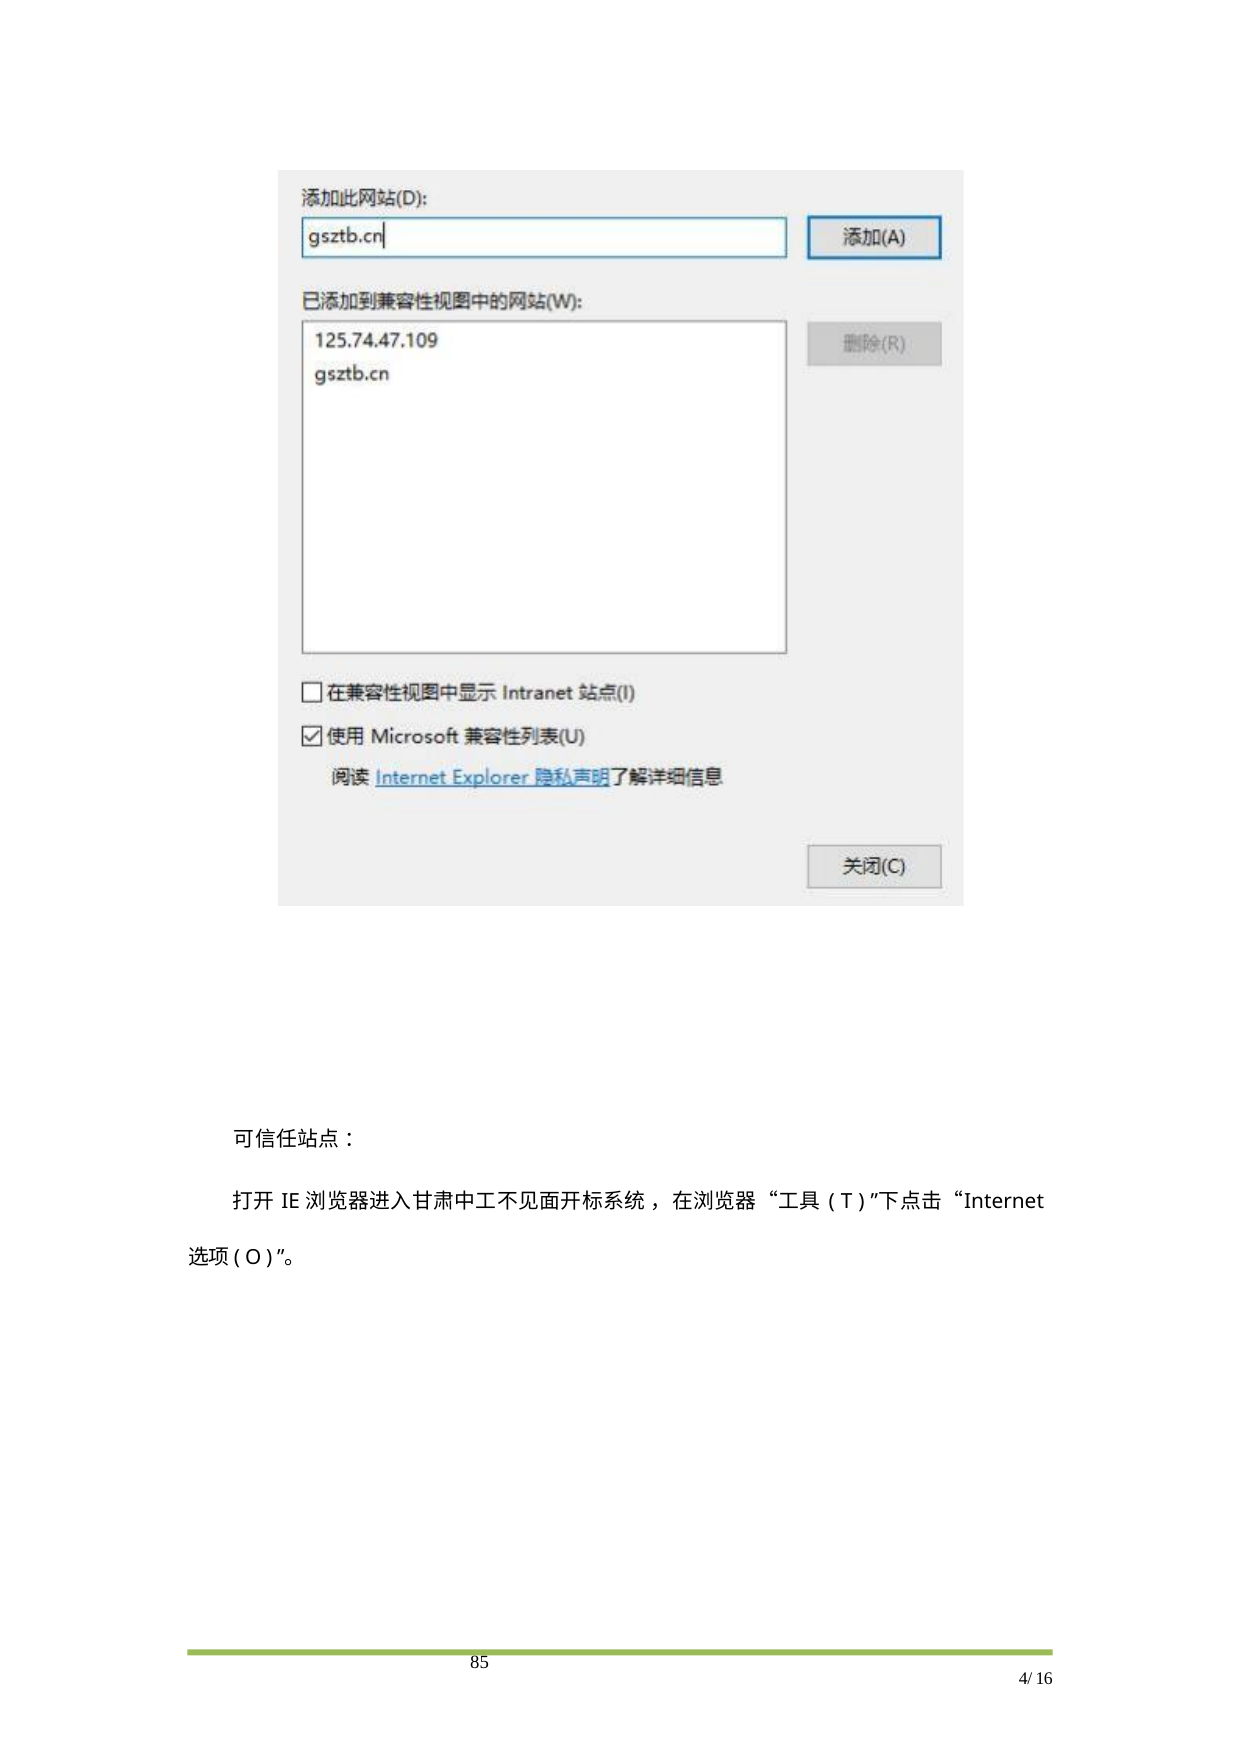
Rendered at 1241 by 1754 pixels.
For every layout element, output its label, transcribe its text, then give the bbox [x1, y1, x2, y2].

picture [277, 170, 964, 906]
text 打开 IE 浏览器进入甘肃中工不见面开标系统 ，在浏览器“工具 ( T ) ”下点击“Internet 选项 ( O ) ”。 [188, 1184, 1044, 1271]
text 可信任站点 ： [233, 1129, 1054, 1151]
